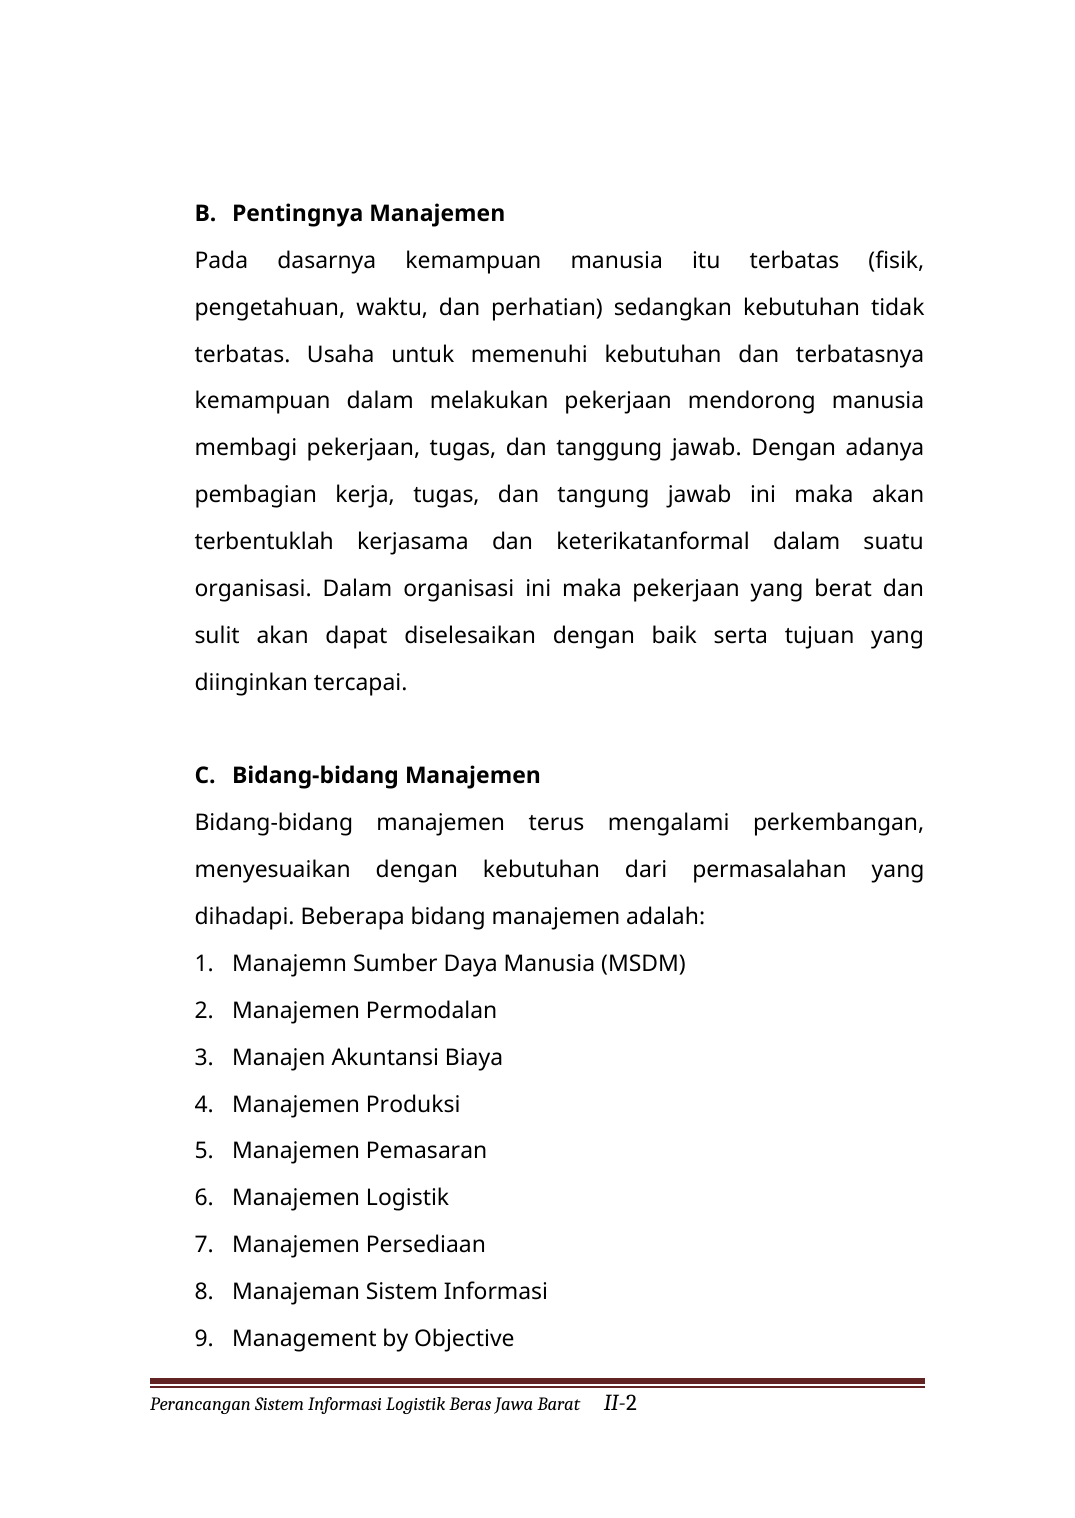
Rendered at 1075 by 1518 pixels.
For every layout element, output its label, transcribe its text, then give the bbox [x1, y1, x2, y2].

list Manajemen Persediaan [194, 1228, 925, 1259]
list Manajemn Sumber Daya Manusia (MSDM) [194, 947, 925, 978]
list Manajemen Produksi [194, 1087, 925, 1119]
list Pentingnya Manajemen [194, 197, 925, 228]
list Management by Objective [194, 1322, 925, 1353]
list Manajemen Logistik [194, 1181, 925, 1212]
list Manajemen Pemasaran [194, 1134, 925, 1166]
list Bidang-bidang manajemen terus mengalami perkembangan, menyesuaikan dengan kebutuhan dari permasalahan yang dihadapi. Beberapa bidang manajemen adalah: [194, 806, 925, 931]
list Manajeman Sistem Informasi [194, 1275, 925, 1306]
list Manajemen Permodalan [194, 994, 925, 1025]
list Pada dasarnya kemampuan manusia itu terbatas (fisik, pengetahuan, waktu, dan perhatian) sedangkan kebutuhan tidak terbatas. Usaha untuk memenuhi kebutuhan dan terbatasnya kemampuan dalam melakukan pekerjaan mendorong manusia membagi pekerjaan, tugas, dan tanggung jawab. Dengan adanya pembagian kerja, tugas, dan tangung jawab ini maka akan terbentuklah kerjasama dan keterikatanformal dalam suatu organisasi. Dalam organisasi ini maka pekerjaan yang berat dan sulit akan dapat diselesaikan dengan baik serta tujuan yang diinginkan tercapai. [194, 244, 925, 697]
list Bidang-bidang Manajemen [194, 759, 925, 791]
list Manajen Akuntansi Biaya [194, 1041, 925, 1072]
